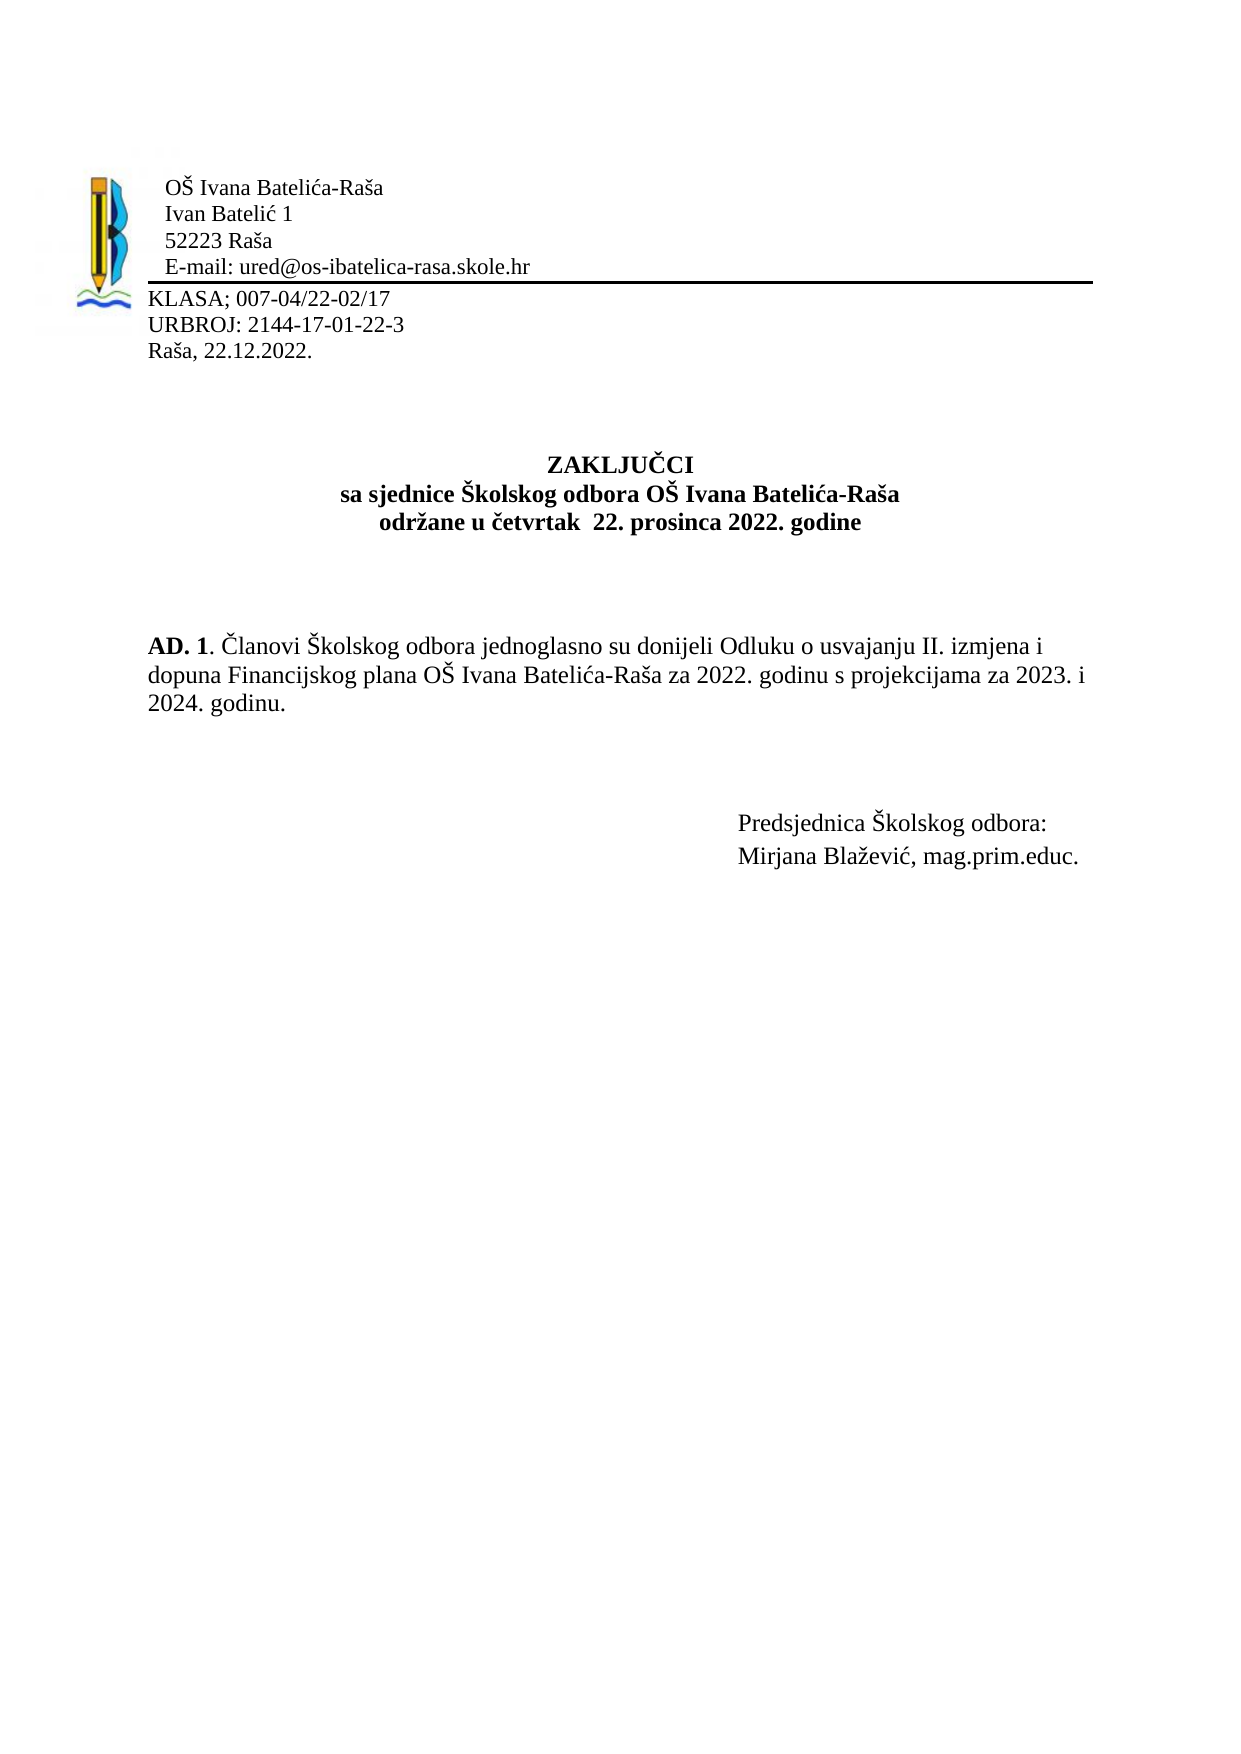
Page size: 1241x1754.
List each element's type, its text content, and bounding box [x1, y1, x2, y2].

text održane u četvrtak 22. prosinca 2022. godine [148, 507, 1093, 536]
text Ivan Batelić 1 [129, 200, 1093, 227]
text AD. 1. Članovi Školskog odbora jednoglasno su donijeli Odluku o usvajanju II. izmjena i dopuna Financijskog plana OŠ Ivana Batelića-Raša za 2022. godinu s projekcijama za 2023. i 2024. godinu. [148, 631, 1093, 717]
text KLASA; 007-04/22-02/17 [148, 284, 1093, 311]
text ZAKLJUČCI [148, 450, 1093, 479]
text sa sjednice Školskog odbora OŠ Ivana Batelića-Raša [148, 479, 1093, 507]
text Mirjana Blažević, mag.prim.educ. [738, 841, 1093, 869]
text URBROJ: 2144-17-01-22-3 [148, 311, 1093, 337]
text 52223 Raša [148, 227, 1093, 253]
text Raša, 22.12.2022. [148, 337, 1093, 364]
text Predsjednica Školskog odbora: [738, 808, 1093, 836]
text E-mail: ured@os-ibatelica-rasa.skole.hr [148, 253, 1093, 281]
picture [35, 147, 185, 336]
text OŠ Ivana Batelića-Raša [148, 174, 1093, 200]
